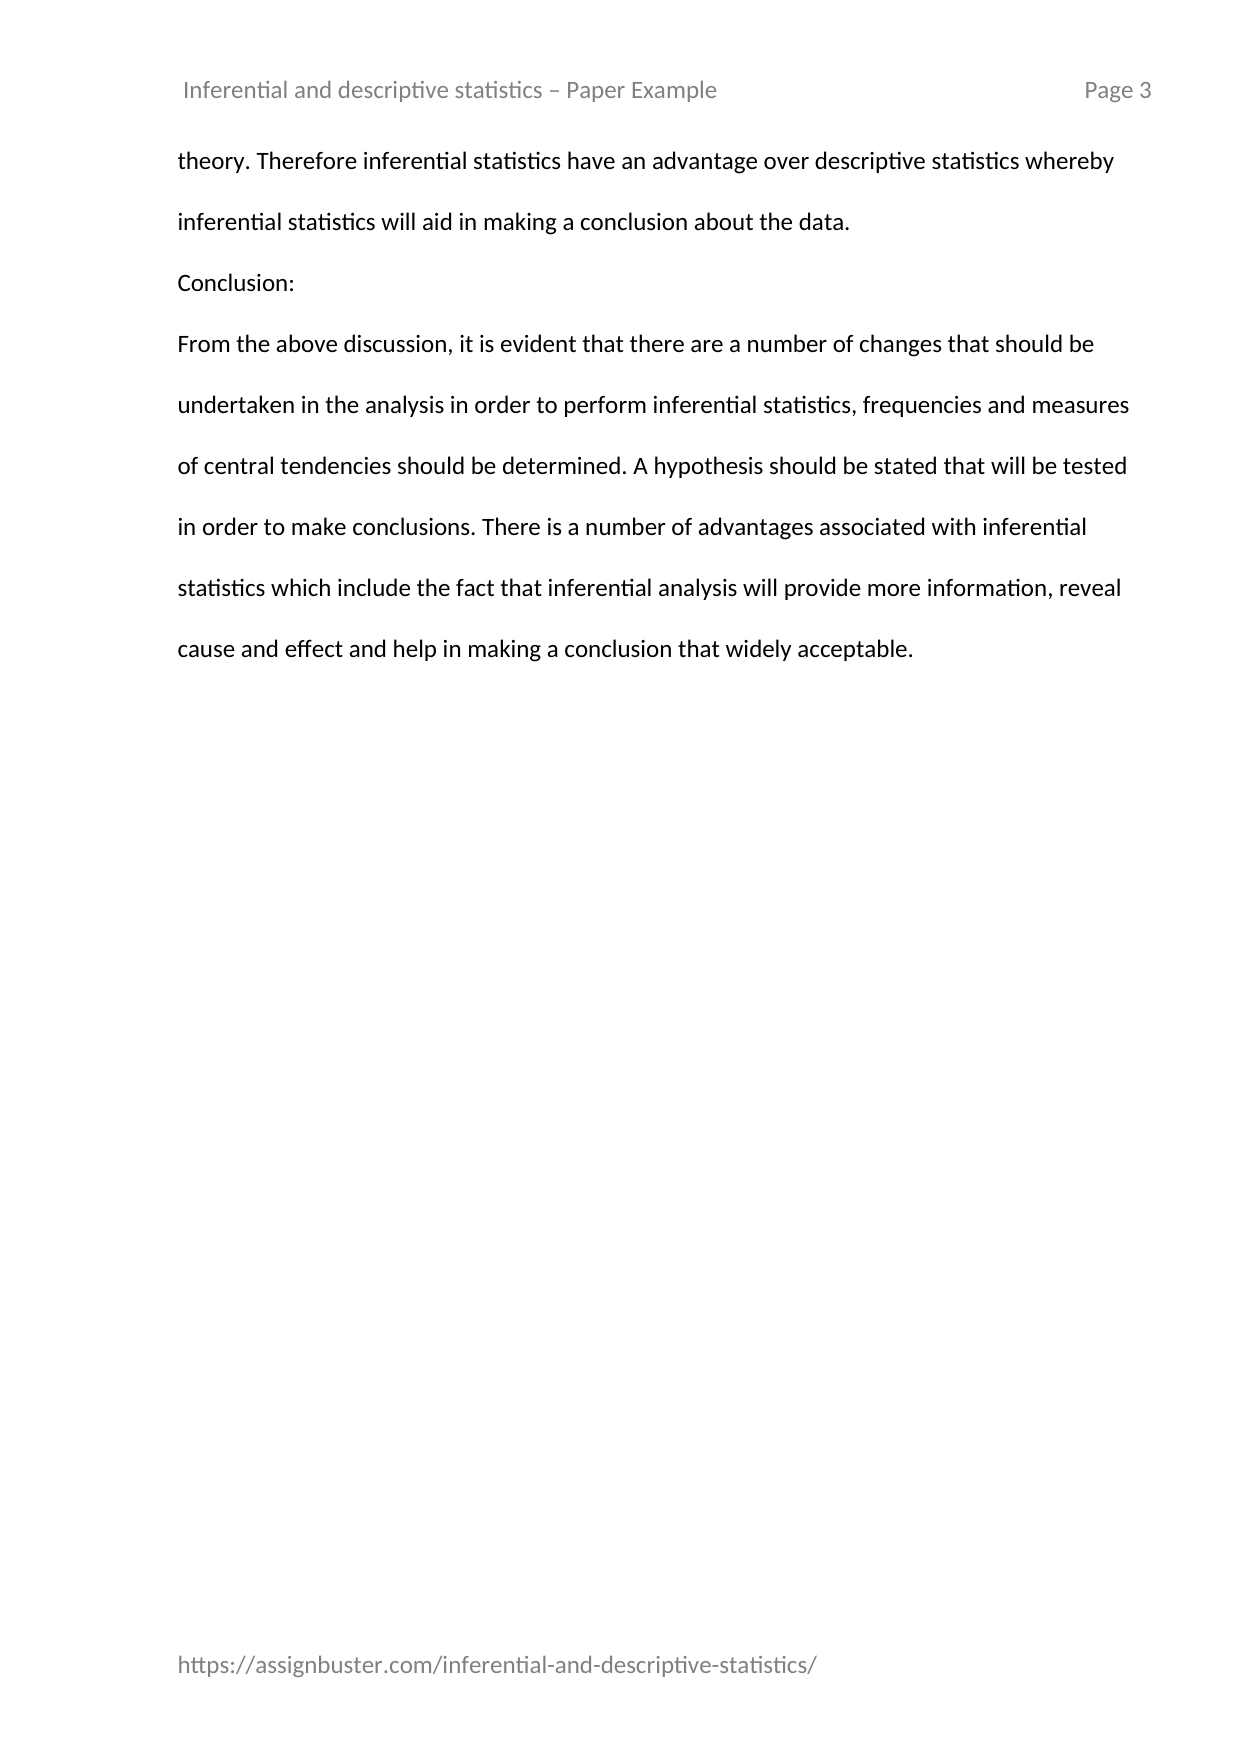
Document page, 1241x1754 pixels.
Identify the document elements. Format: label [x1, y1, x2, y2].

text [177, 145, 1152, 664]
